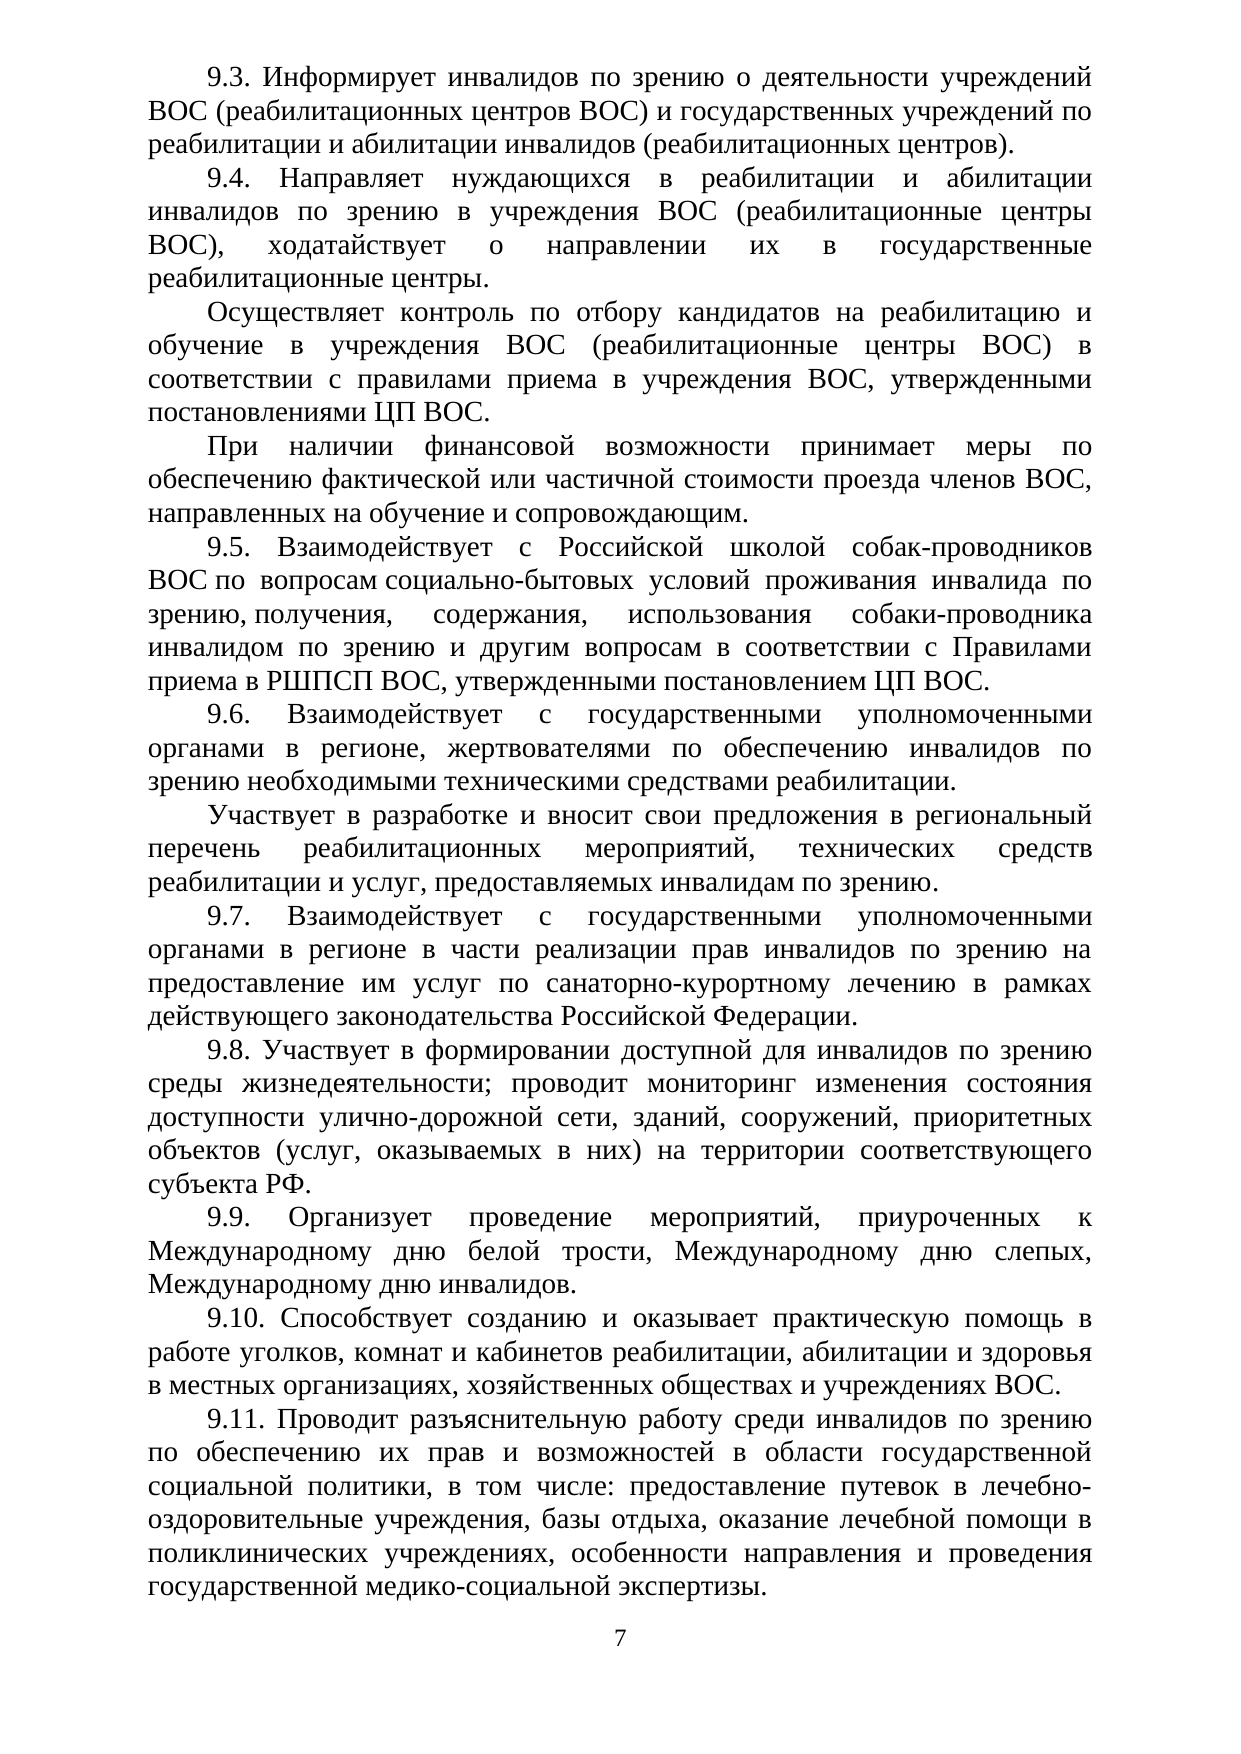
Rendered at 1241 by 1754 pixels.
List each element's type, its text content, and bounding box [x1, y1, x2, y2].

text При наличии финансовой возможности принимает меры по обеспечению фактической или частичной стоимости проезда членов ВОС, направленных на обучение и сопровождающим. [148, 428, 1093, 529]
text 9.5. Взаимодействует с Российской школой собак-проводников ВОС по вопросам социально-бытовых условий проживания инвалида по зрению, получения, содержания, использования собаки-проводника инвалидом по зрению и другим вопросам в соответствии с Правилами приема в РШПСП ВОС, утвержденными постановлением ЦП ВОС. [148, 529, 1093, 696]
text 9.6. Взаимодействует с государственными уполномоченными органами в регионе, жертвователями по обеспечению инвалидов по зрению необходимыми техническими средствами реабилитации. [148, 696, 1093, 797]
text 9.11. Проводит разъяснительную работу среди инвалидов по зрению по обеспечению их прав и возможностей в области государственной социальной политики, в том числе: предоставление путевок в лечебно-оздоровительные учреждения, базы отдыха, оказание лечебной помощи в поликлинических учреждениях, особенности направления и проведения государственной медико-социальной экспертизы. [148, 1401, 1093, 1602]
text 9.10. Способствует созданию и оказывает практическую помощь в работе уголков, комнат и кабинетов реабилитации, абилитации и здоровья в местных организациях, хозяйственных обществах и учреждениях ВОС. [148, 1300, 1093, 1401]
text Осуществляет контроль по отбору кандидатов на реабилитацию и обучение в учреждения ВОС (реабилитационные центры ВОС) в соответствии с правилами приема в учреждения ВОС, утвержденными постановлениями ЦП ВОС. [148, 294, 1093, 428]
text 9.4. Направляет нуждающихся в реабилитации и абилитации инвалидов по зрению в учреждения ВОС (реабилитационные центры ВОС), ходатайствует о направлении их в государственные реабилитационные центры. [148, 160, 1093, 294]
text 9.9. Организует проведение мероприятий, приуроченных к Международному дню белой трости, Международному дню слепых, Международному дню инвалидов. [148, 1199, 1093, 1300]
text Участвует в разработке и вносит свои предложения в региональный перечень реабилитационных мероприятий, технических средств реабилитации и услуг, предоставляемых инвалидам по зрению. [148, 797, 1093, 898]
text 9.3. Информирует инвалидов по зрению о деятельности учреждений ВОС (реабилитационных центров ВОС) и государственных учреждений по реабилитации и абилитации инвалидов (реабилитационных центров). [148, 59, 1093, 160]
text 9.8. Участвует в формировании доступной для инвалидов по зрению среды жизнедеятельности; проводит мониторинг изменения состояния доступности улично-дорожной сети, зданий, сооружений, приоритетных объектов (услуг, оказываемых в них) на территории соответствующего субъекта РФ. [148, 1032, 1093, 1199]
text 9.7. Взаимодействует с государственными уполномоченными органами в регионе в части реализации прав инвалидов по зрению на предоставление им услуг по санаторно-курортному лечению в рамках действующего законодательства Российской Федерации. [148, 898, 1093, 1032]
